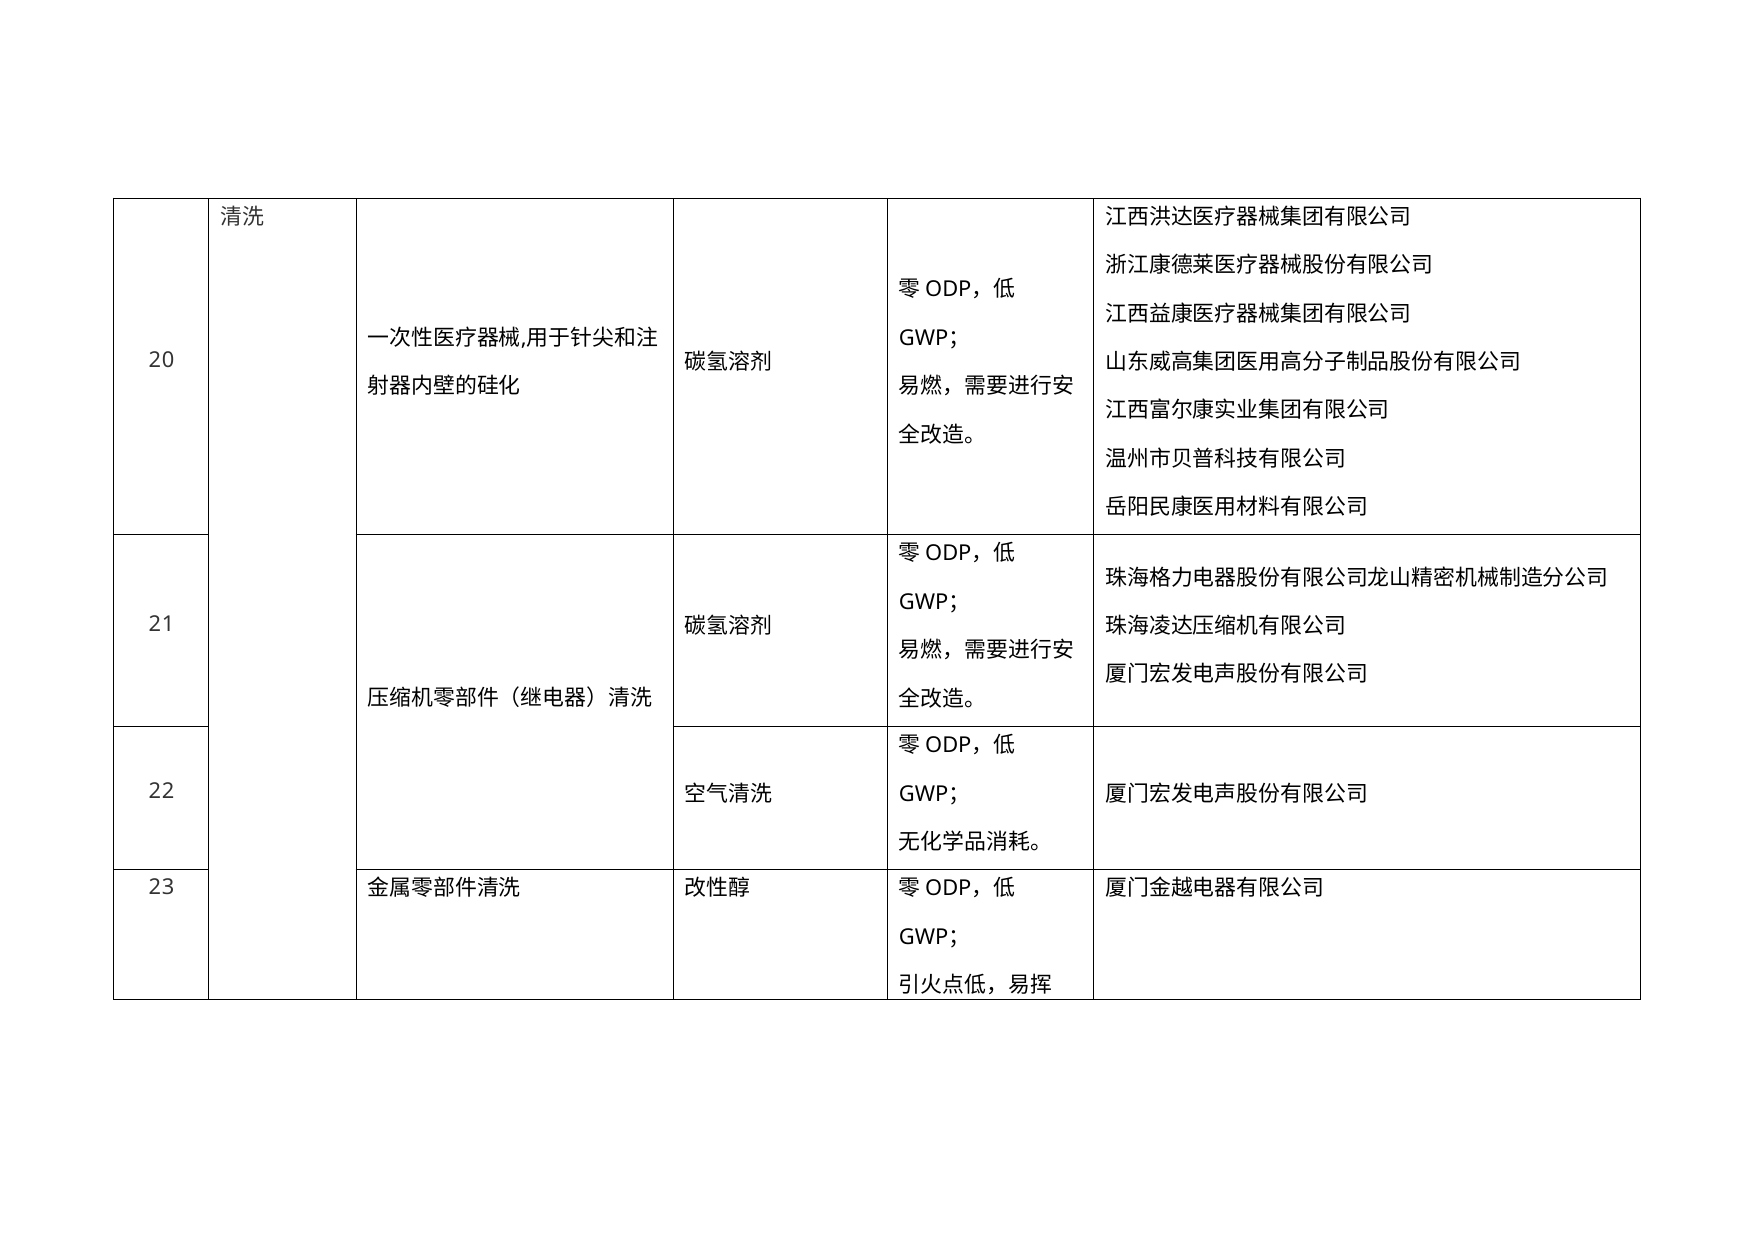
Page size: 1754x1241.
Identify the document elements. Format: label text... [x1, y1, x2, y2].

table_cell 23 [114, 870, 208, 999]
table_cell 零ODP，低GWP； 易燃，需要进行安全改造。 [888, 199, 1093, 534]
table_cell 江西洪达医疗器械集团有限公司 浙江康德莱医疗器械股份有限公司 江西益康医疗器械集团有限公司 山东威高集团医用高分子制品股份有限公司 江西富尔康实业集团有限公司 温州市贝普科技有限公司 岳阳民康医用材料有限公司 [1094, 199, 1640, 534]
table_cell 一次性医疗器械,用于针尖和注射器内壁的硅化 [357, 199, 673, 534]
table_cell 空气清洗 [674, 727, 887, 869]
table_cell 21 [114, 535, 208, 726]
table_cell 压缩机零部件（继电器）清洗 [357, 535, 673, 869]
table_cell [888, 870, 1093, 999]
table_cell 改性醇 [674, 870, 887, 999]
table_cell 碳氢溶剂 [674, 199, 887, 534]
table_cell 零ODP，低GWP； 易燃，需要进行安全改造。 [888, 535, 1093, 726]
table_cell 20 [114, 199, 208, 534]
table_cell 22 [114, 727, 208, 869]
table_cell 金属零部件清洗 [357, 870, 673, 999]
table_cell 珠海格力电器股份有限公司龙山精密机械制造分公司 珠海凌达压缩机有限公司 厦门宏发电声股份有限公司 [1094, 535, 1640, 726]
table_cell 厦门宏发电声股份有限公司 [1094, 727, 1640, 869]
table_cell 厦门金越电器有限公司 [1094, 870, 1640, 999]
table_cell 清洗 [209, 199, 356, 999]
table_cell 零ODP，低GWP； 无化学品消耗。 [888, 727, 1093, 869]
table_cell 碳氢溶剂 [674, 535, 887, 726]
